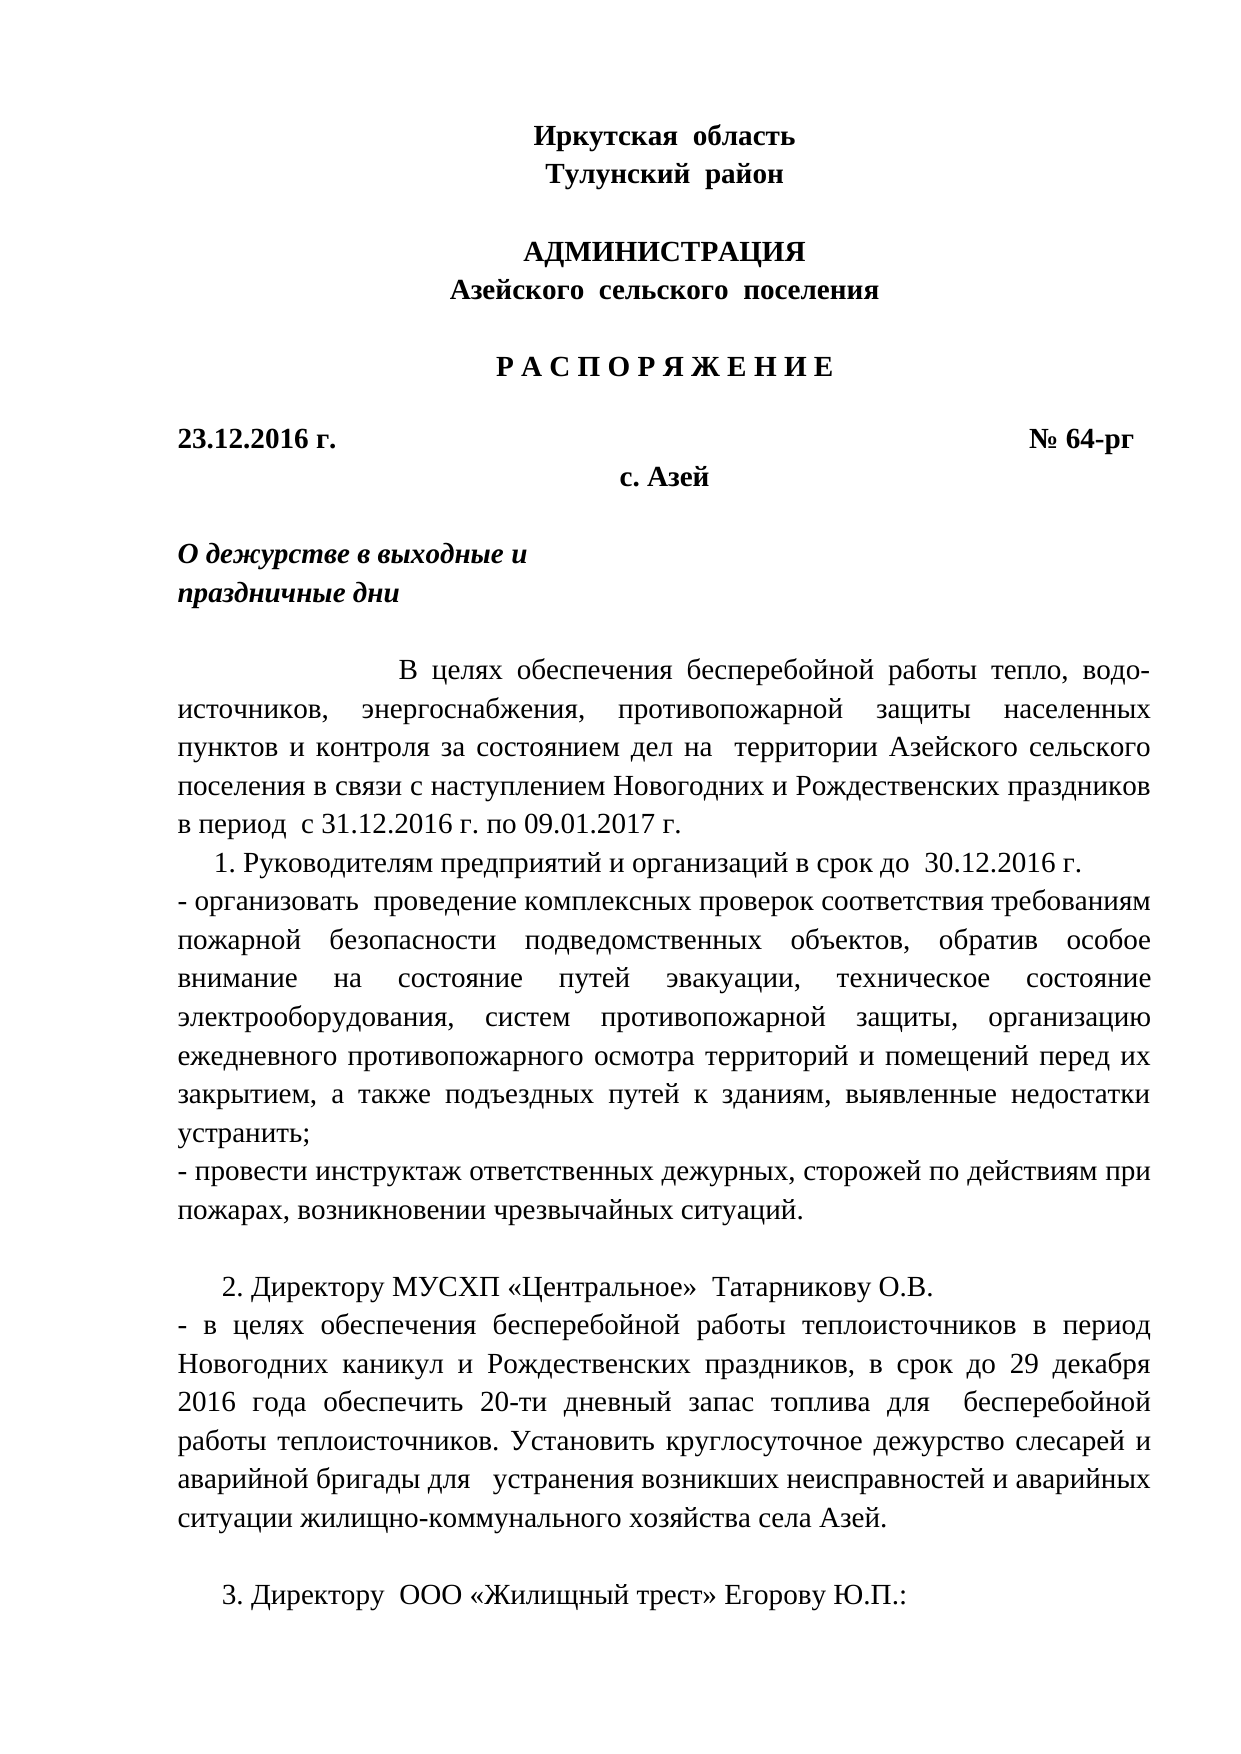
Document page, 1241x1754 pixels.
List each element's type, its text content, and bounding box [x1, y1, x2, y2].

text 2. Директору МУСХП «Центральное» Татарникову О.В. [177, 1269, 1152, 1302]
text О дежурстве в выходные и [177, 537, 1152, 570]
text с. Азей [177, 459, 1152, 493]
text праздничные дни [177, 575, 1152, 609]
text Азейского сельского поселения [177, 272, 1152, 306]
text 23.12.2016 г. № 64-рг [177, 388, 1152, 454]
text Р А С П О Р Я Ж Е Н И Е [177, 349, 1152, 383]
text 3. Директору ООО «Жилищный трест» Егорову Ю.П.: [177, 1577, 1152, 1611]
text - провести инструктаж ответственных дежурных, сторожей по действиям при пожарах, возникновении чрезвычайных ситуаций. [177, 1153, 1152, 1225]
text 1. Руководителям предприятий и организаций в срок до 30.12.2016 г. [177, 845, 1152, 878]
text - организовать проведение комплексных проверок соответствия требованиям пожарной безопасности подведомственных объектов, обратив особое внимание на состояние путей эвакуации, техническое состояние электрооборудования, систем противопожарной защиты, организацию ежедневного противопожарного осмотра территорий и помещений перед их закрытием, а также подъездных путей к зданиям, выявленные недостатки устранить; [177, 883, 1152, 1148]
text - в целях обеспечения бесперебойной работы теплоисточников в период Новогодних каникул и Рождественских праздников, в срок до 29 декабря 2016 года обеспечить 20-ти дневный запас топлива для бесперебойной работы теплоисточников. Установить круглосуточное дежурство слесарей и аварийной бригады для устранения возникших неисправностей и аварийных ситуации жилищно-коммунального хозяйства села Азей. [177, 1307, 1152, 1534]
text В целях обеспечения бесперебойной работы тепло, водо- источников, энергоснабжения, противопожарной защиты населенных пунктов и контроля за состоянием дел на территории Азейского сельского поселения в связи с наступлением Новогодних и Рождественских праздников в период с 31.12.2016 г. по 09.01.2017 г. [177, 652, 1152, 840]
text Иркутская область [177, 118, 1152, 152]
text Тулунский район [177, 157, 1152, 190]
text АДМИНИСТРАЦИЯ [177, 234, 1152, 267]
